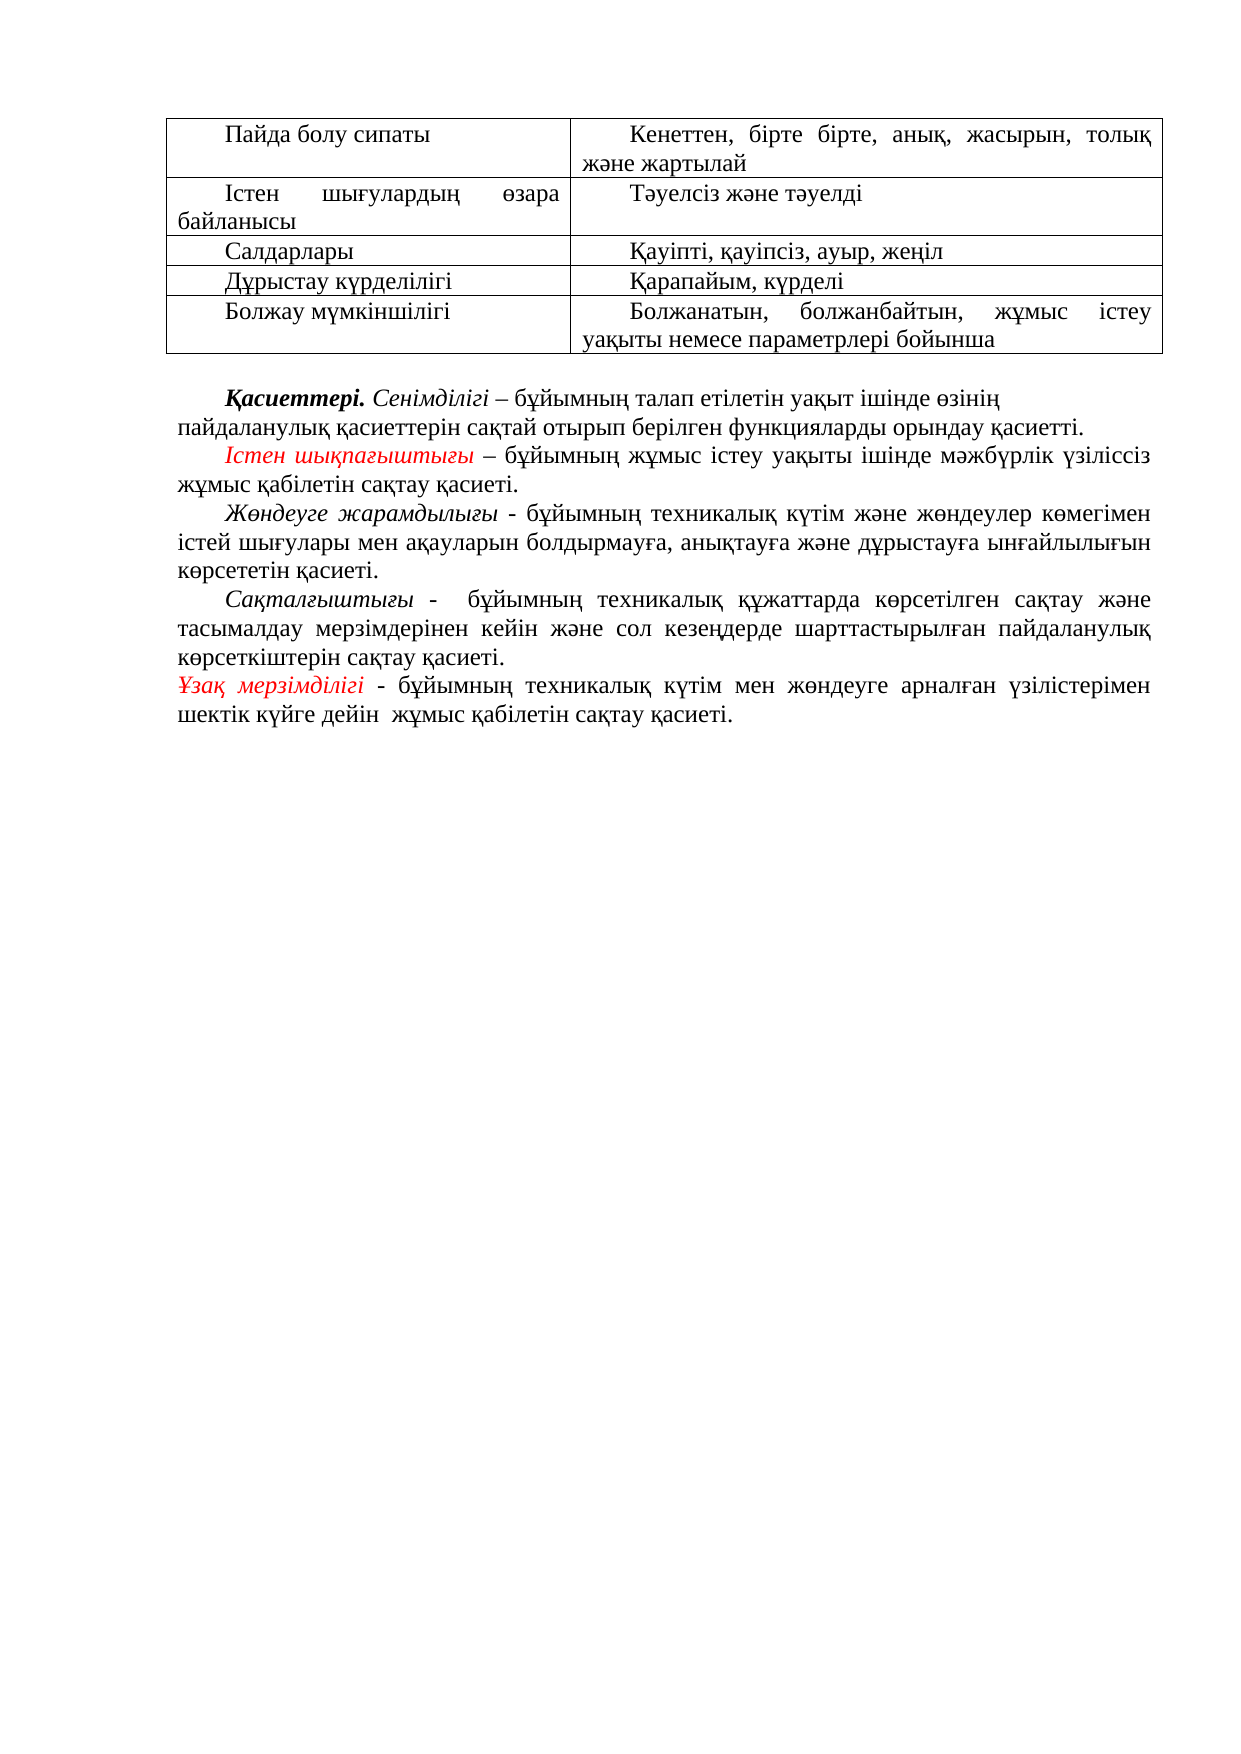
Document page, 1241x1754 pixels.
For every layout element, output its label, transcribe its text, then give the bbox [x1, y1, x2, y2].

text Жөндеуге жарамдылығы - бұйымның техникалық күтім және жөндеулер көмегімен істей шығулары мен ақауларын болдырмауға, анықтауға және дұрыстауға ынғайлылығын көрсететін қасиеті. [177, 498, 1152, 584]
text Істен шықпағыштығы – бұйымның жұмыс істеу уақыты ішінде мәжбүрлік үзіліссіз жұмыс қабілетін сақтау қасиеті. [177, 441, 1152, 498]
table_cell Кенеттен, бірте бірте, анық, жасырын, толық және жартылай [571, 119, 1162, 177]
table_cell Істен шығулардың өзара байланысы [167, 178, 570, 235]
table_cell Қауіпті, қауіпсіз, ауыр, жеңіл [571, 236, 1162, 265]
table_cell Болжау мүмкіншілігі [167, 296, 570, 353]
text Сақталғыштығы - бұйымның техникалық құжаттарда көрсетілген сақтау және тасымалдау мерзімдерінен кейін және сол кезеңдерде шарттастырылған пайдаланулық көрсеткіштерін сақтау қасиеті. [177, 584, 1152, 671]
table_cell Қарапайым, күрделі [571, 266, 1162, 295]
text Ұзақ мерзімділігі - бұйымның техникалық күтім мен жөндеуге арналған үзілістерімен шектік күйге дейін жұмыс қабілетін сақтау қасиеті. [177, 671, 1152, 728]
text Қасиеттері. Сенімділігі – бұйымның талап етілетін уақыт ішінде өзінің пайдаланулық қасиеттерін сақтай отырып берілген функцияларды орындау қасиетті. [177, 383, 1152, 441]
table_cell Пайда болу сипаты [167, 119, 570, 177]
table_cell Салдарлары [167, 236, 570, 265]
table_cell Тәуелсіз және тәуелді [571, 178, 1162, 235]
table_cell Дұрыстау күрделілігі [167, 266, 570, 295]
table_cell Болжанатын, болжанбайтын, жұмыс істеу уақыты немесе параметрлері бойынша [571, 296, 1162, 353]
